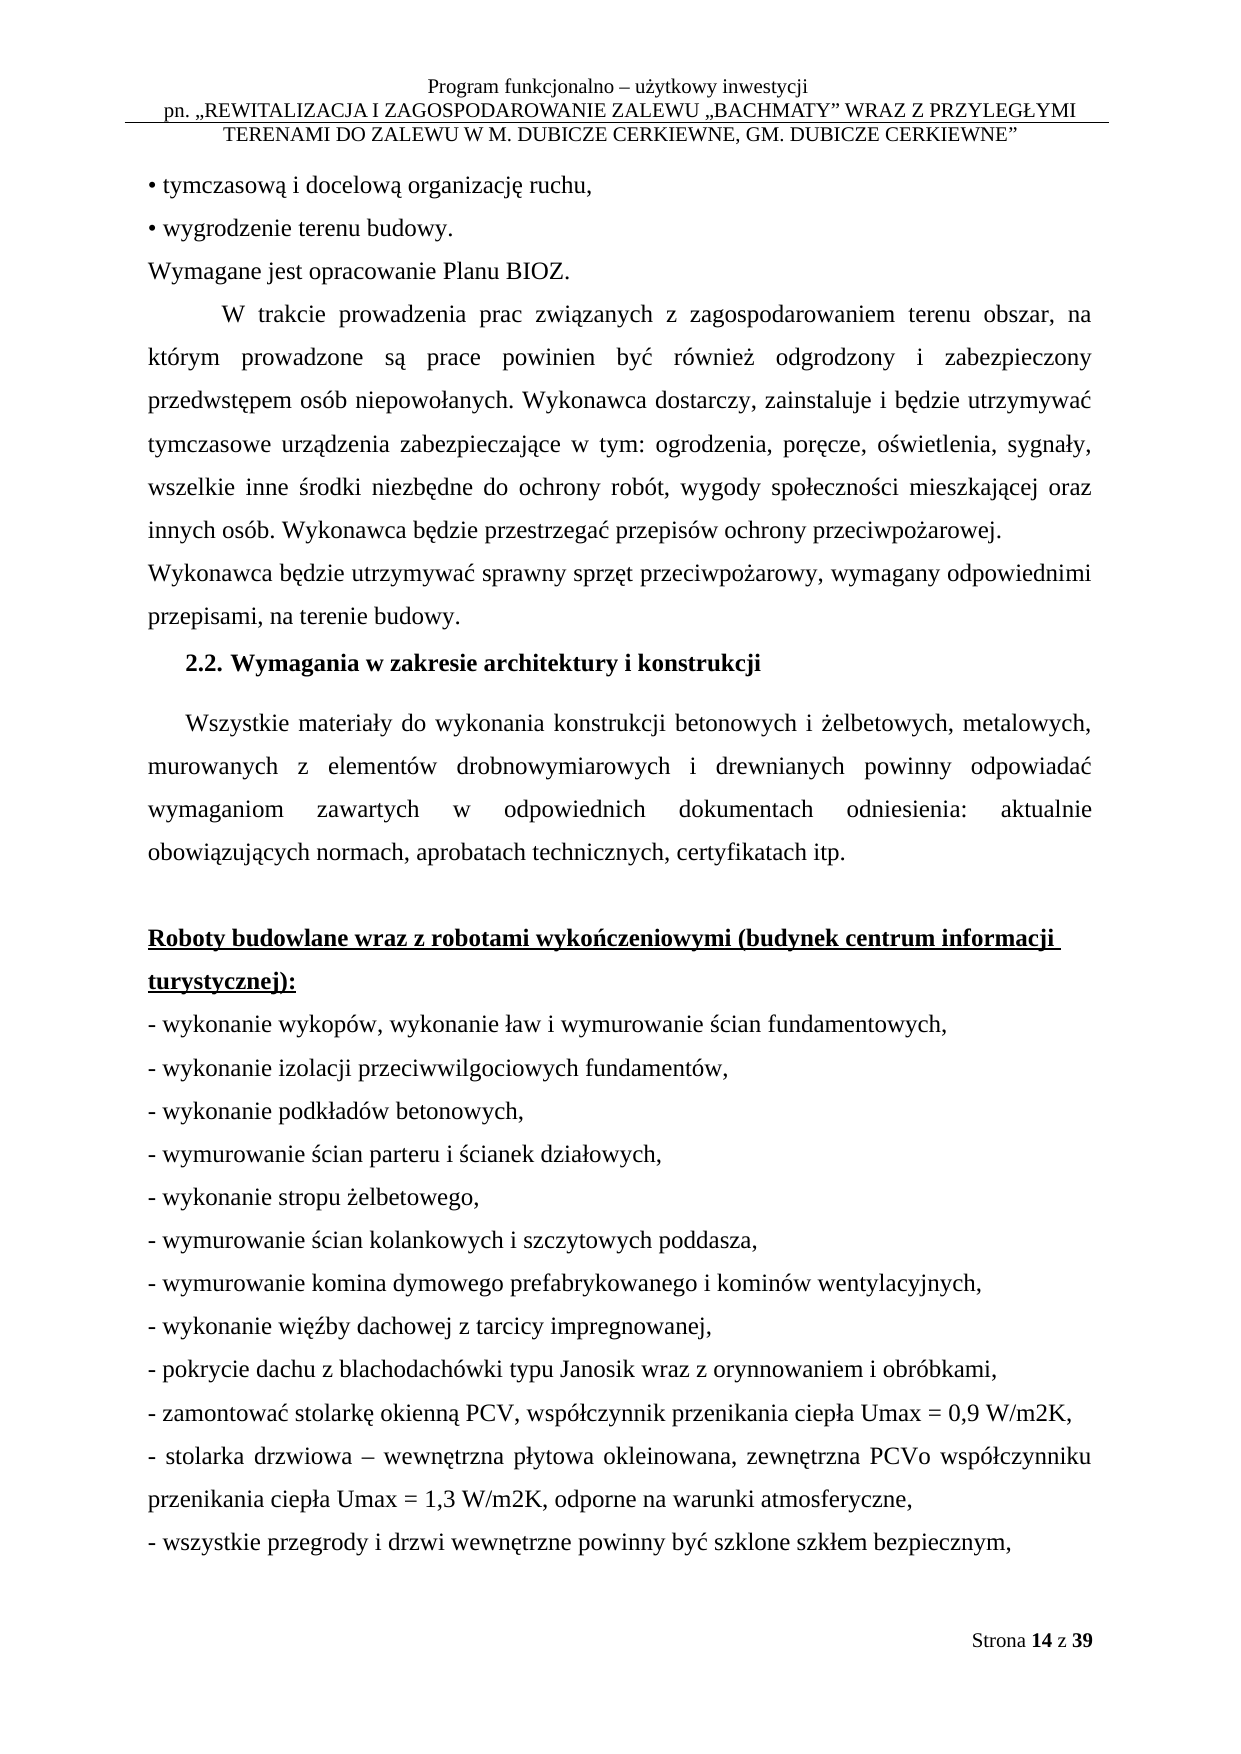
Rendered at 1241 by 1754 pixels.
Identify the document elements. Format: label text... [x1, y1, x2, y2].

text W trakcie prowadzenia prac związanych z zagospodarowaniem terenu obszar, na którym prowadzone są prace powinien być również odgrodzony i zabezpieczony przedwstępem osób niepowołanych. Wykonawca dostarczy, zainstaluje i będzie utrzymywać tymczasowe urządzenia zabezpieczające w tym: ogrodzenia, poręcze, oświetlenia, sygnały, wszelkie inne środki niezbędne do ochrony robót, wygody społeczności mieszkającej oraz innych osób. Wykonawca będzie przestrzegać przepisów ochrony przeciwpożarowej. [148, 299, 1092, 544]
text - wymurowanie ścian kolankowych i szczytowych poddasza, [148, 1225, 1092, 1254]
text - zamontować stolarkę okienną PCV, współczynnik przenikania ciepła Umax = 0,9 W/m2K, [148, 1398, 1092, 1426]
text - stolarka drzwiowa – wewnętrzna płytowa okleinowana, zewnętrzna PCVo współczynniku przenikania ciepła Umax = 1,3 W/m2K, odporne na warunki atmosferyczne, [148, 1441, 1092, 1513]
text - wymurowanie komina dymowego prefabrykowanego i kominów wentylacyjnych, [148, 1268, 1092, 1297]
text Wymagane jest opracowanie Planu BIOZ. [148, 256, 1092, 285]
text - wykonanie więźby dachowej z tarcicy impregnowanej, [148, 1311, 1092, 1340]
text • tymczasową i docelową organizację ruchu, [148, 170, 1092, 199]
subtitle Wymagania w zakresie architektury i konstrukcji [185, 648, 1092, 677]
text - wykonanie izolacji przeciwwilgociowych fundamentów, [148, 1053, 1092, 1081]
text - wykonanie podkładów betonowych, [148, 1096, 1092, 1124]
text - pokrycie dachu z blachodachówki typu Janosik wraz z orynnowaniem i obróbkami, [148, 1354, 1092, 1383]
text Wykonawca będzie utrzymywać sprawny sprzęt przeciwpożarowy, wymagany odpowiednimi przepisami, na terenie budowy. [148, 558, 1092, 630]
text - wykonanie stropu żelbetowego, [148, 1182, 1092, 1211]
text • wygrodzenie terenu budowy. [148, 213, 1092, 242]
text Wszystkie materiały do wykonania konstrukcji betonowych i żelbetowych, metalowych, murowanych z elementów drobnowymiarowych i drewnianych powinny odpowiadać wymaganiom zawartych w odpowiednich dokumentach odniesienia: aktualnie obowiązujących normach, aprobatach technicznych, certyfikatach itp. [148, 708, 1092, 866]
text - wymurowanie ścian parteru i ścianek działowych, [148, 1139, 1092, 1168]
text - wykonanie wykopów, wykonanie ław i wymurowanie ścian fundamentowych, [148, 1009, 1092, 1038]
text Roboty budowlane wraz z robotami wykończeniowymi (budynek centrum informacji turystycznej): [148, 923, 1092, 995]
text - wszystkie przegrody i drzwi wewnętrzne powinny być szklone szkłem bezpiecznym, [148, 1527, 1092, 1556]
